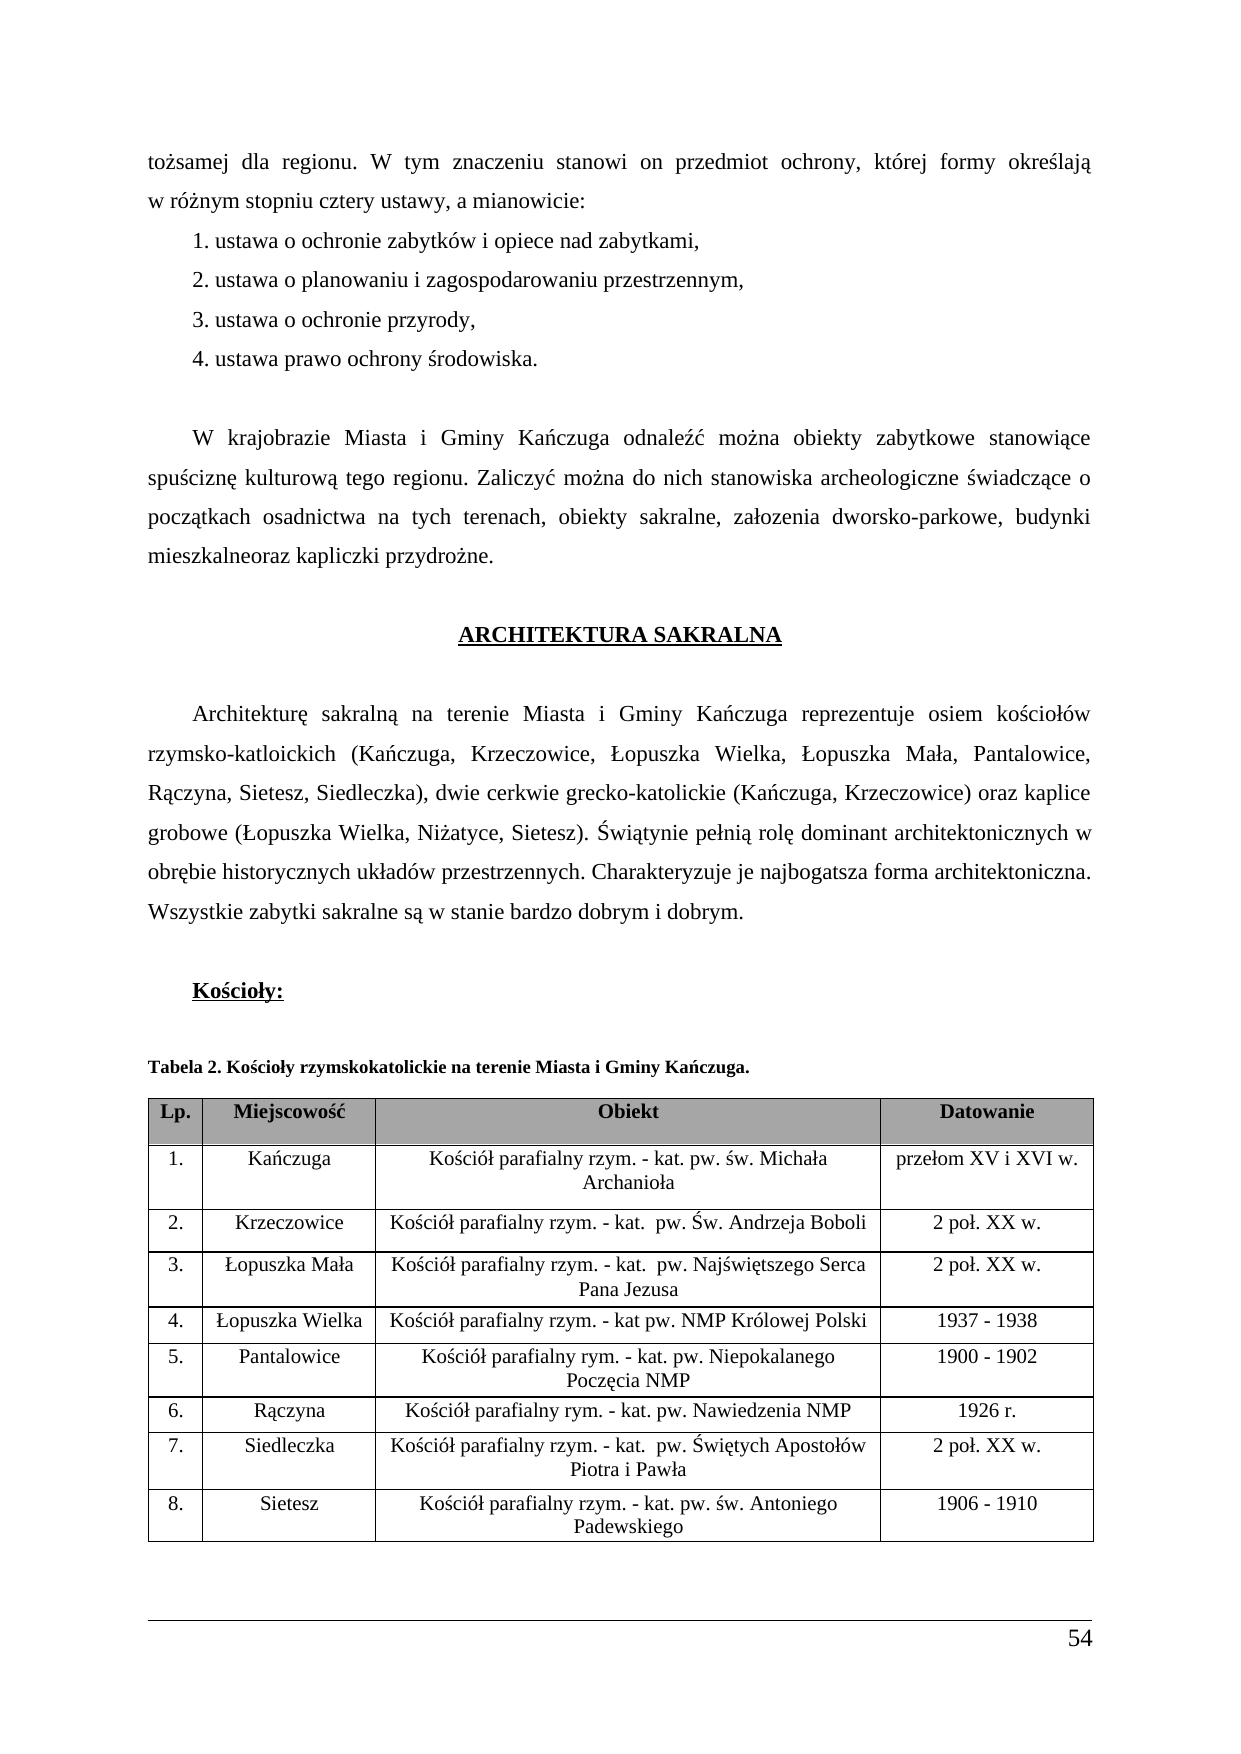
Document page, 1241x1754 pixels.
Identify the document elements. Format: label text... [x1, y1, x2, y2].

text 2. ustawa o planowaniu i zagospodarowaniu przestrzennym, [148, 266, 1092, 292]
table_header Datowanie [881, 1099, 1093, 1144]
table_cell 1926 r. [881, 1398, 1093, 1432]
table_cell Kościół parafialny rzym. - kat pw. NMP Królowej Polski [376, 1308, 880, 1343]
table_cell Kańczuga [203, 1146, 375, 1208]
text Tabela 2. Kościoły rzymskokatolickie na terenie Miasta i Gminy Kańczuga. [148, 1056, 1092, 1077]
table_cell Łopuszka Mała [203, 1253, 375, 1306]
table_cell 3. [149, 1253, 202, 1306]
table_cell Sietesz [203, 1490, 375, 1541]
table_cell Kościół parafialny rzym. - kat. pw. Świętych Apostołów Piotra i Pawła [376, 1433, 880, 1489]
table_cell Rączyna [203, 1398, 375, 1432]
text W krajobrazie Miasta i Gminy Kańczuga odnaleźć można obiekty zabytkowe stanowiące spuściznę kulturową tego regionu. Zaliczyć można do nich stanowiska archeologiczne świadczące o początkach osadnictwa na tych terenach, obiekty sakralne, załozenia dworsko-parkowe, budynki mieszkalneoraz kapliczki przydrożne. [148, 424, 1092, 569]
text 4. ustawa prawo ochrony środowiska. [148, 345, 1092, 371]
table_cell Siedleczka [203, 1433, 375, 1489]
table_cell Krzeczowice [203, 1210, 375, 1251]
table_header Obiekt [376, 1099, 880, 1144]
table_cell 1937 - 1938 [881, 1308, 1093, 1343]
table_cell 1. [149, 1146, 202, 1208]
table_cell 1900 - 1902 [881, 1344, 1093, 1396]
table_cell 6. [149, 1398, 202, 1432]
table_header Lp. [149, 1099, 202, 1144]
text ARCHITEKTURA SAKRALNA [148, 621, 1092, 648]
table_cell Łopuszka Wielka [203, 1308, 375, 1343]
table_cell 1906 - 1910 [881, 1490, 1093, 1541]
text 1. ustawa o ochronie zabytków i opiece nad zabytkami, [148, 227, 1092, 253]
table_cell Kościół parafialny rzym. - kat. pw. Najświętszego Serca Pana Jezusa [376, 1253, 880, 1306]
table_cell 2 poł. XX w. [881, 1210, 1093, 1251]
table_cell 2. [149, 1210, 202, 1251]
table_header Miejscowość [203, 1099, 375, 1144]
table_cell Kościół parafialny rzym. - kat. pw. św. Antoniego Padewskiego [376, 1490, 880, 1541]
table_cell 7. [149, 1433, 202, 1489]
table_cell 2 poł. XX w. [881, 1253, 1093, 1306]
list Architekturę sakralną na terenie Miasta i Gminy Kańczuga reprezentuje osiem kościołów rzymsko-katloickich (Kańczuga, Krzeczowice, Łopuszka Wielka, Łopuszka Mała, Pantalowice, Rączyna, Sietesz, Siedleczka), dwie cerkwie grecko-katolickie (Kańczuga, Krzeczowice) oraz kaplice grobowe (Łopuszka Wielka, Niżatyce, Sietesz). Świątynie pełnią rolę dominant architektonicznych w obrębie historycznych układów przestrzennych. Charakteryzuje je najbogatsza forma architektoniczna. Wszystkie zabytki sakralne są w stanie bardzo dobrym i dobrym. [148, 700, 1092, 924]
table_cell 2 poł. XX w. [881, 1433, 1093, 1489]
text 3. ustawa o ochronie przyrody, [148, 306, 1092, 332]
table_cell Kościół parafialny rzym. - kat. pw. św. Michała Archanioła [376, 1146, 880, 1208]
table_cell Kościół parafialny rym. - kat. pw. Nawiedzenia NMP [376, 1398, 880, 1432]
table_cell 5. [149, 1344, 202, 1396]
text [148, 148, 1092, 213]
list Kościoły: [148, 977, 1092, 1003]
table_cell Kościół parafialny rym. - kat. pw. Niepokalanego Poczęcia NMP [376, 1344, 880, 1396]
table_cell 8. [149, 1490, 202, 1541]
table_cell Kościół parafialny rzym. - kat. pw. Św. Andrzeja Boboli [376, 1210, 880, 1251]
table_cell Pantalowice [203, 1344, 375, 1396]
table_cell 4. [149, 1308, 202, 1343]
table_cell przełom XV i XVI w. [881, 1146, 1093, 1208]
